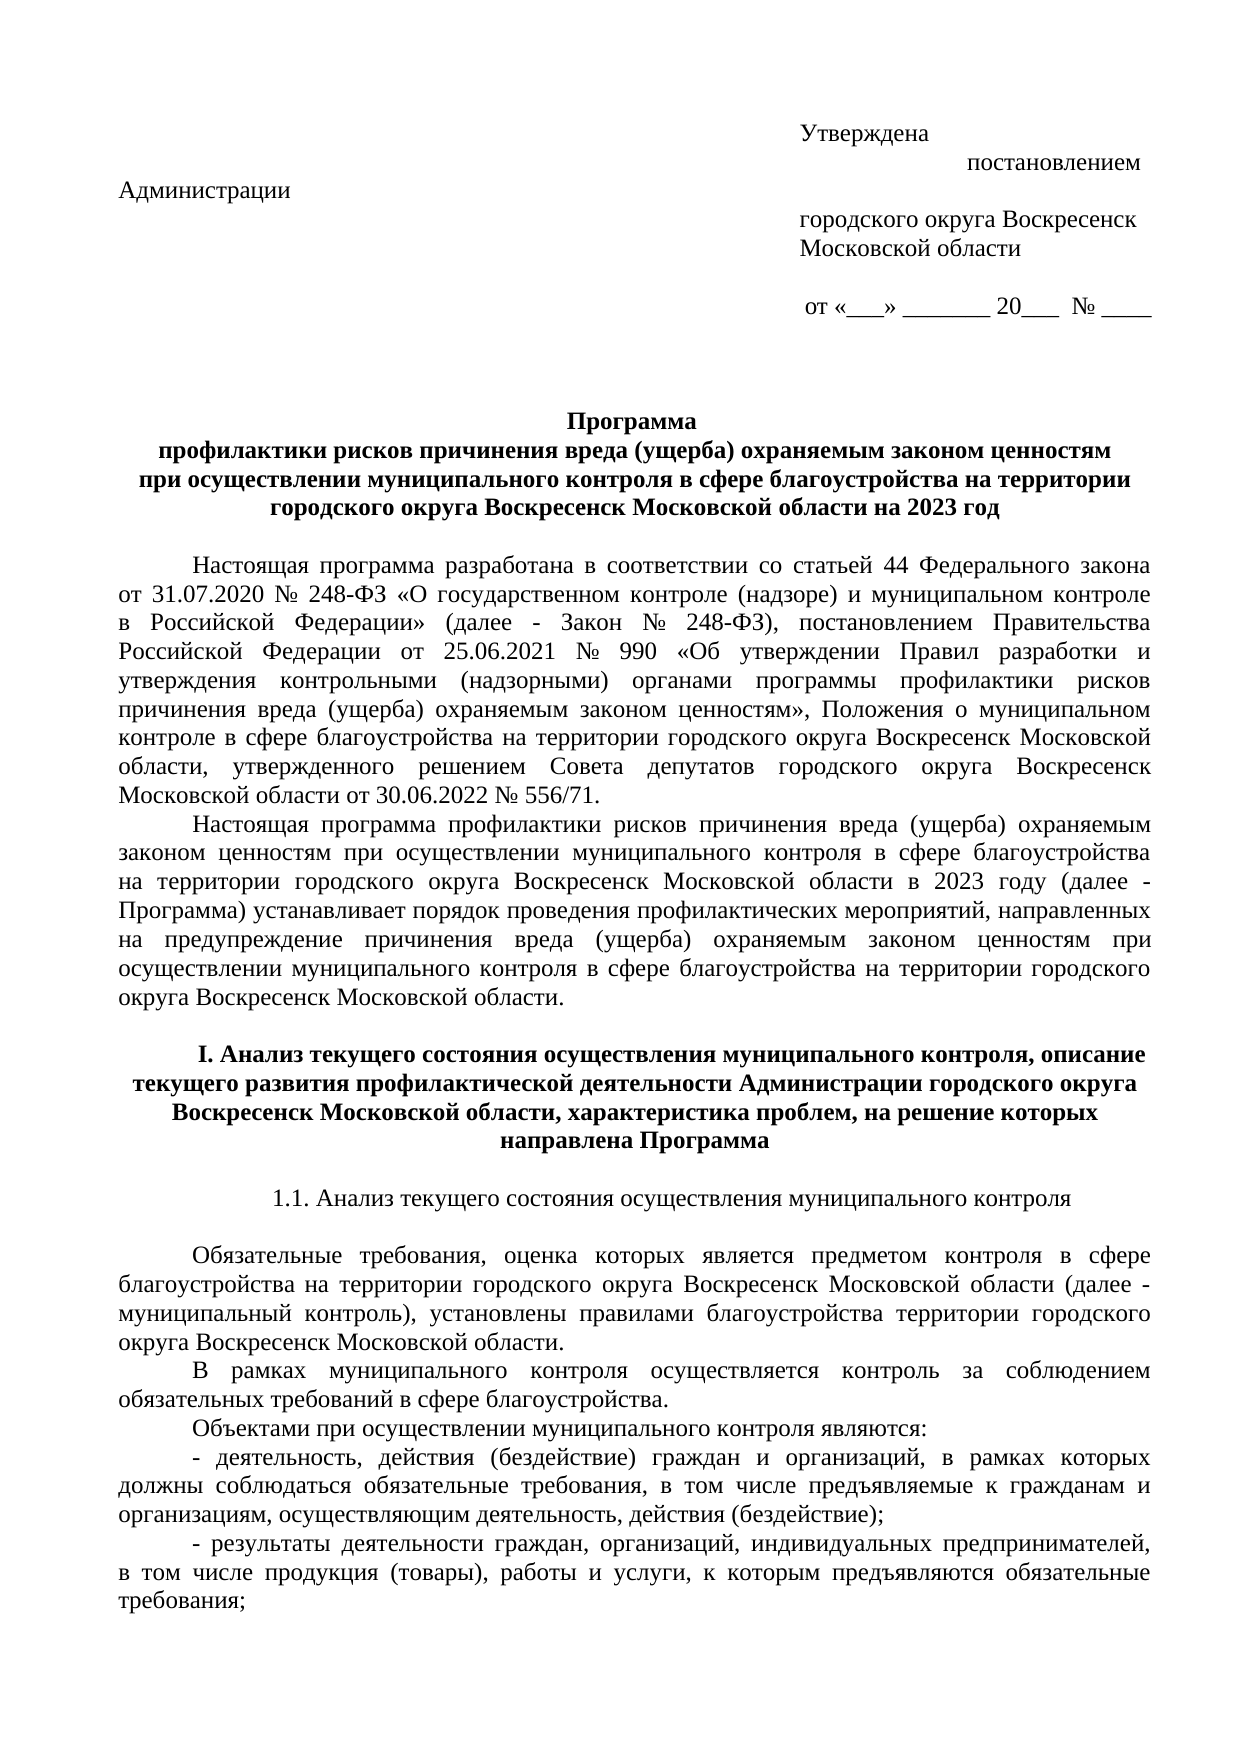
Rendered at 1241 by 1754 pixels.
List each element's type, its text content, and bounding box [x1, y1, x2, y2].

text Объектами при осуществлении муниципального контроля являются: [118, 1413, 1152, 1442]
text постановлением Администрации [118, 147, 1152, 205]
text городского округа Воскресенск Московской области на 2023 год [118, 492, 1152, 521]
text В рамках муниципального контроля осуществляется контроль за соблюдением обязательных требований в сфере благоустройства. [118, 1356, 1152, 1413]
text городского округа Воскресенск [118, 205, 1152, 233]
text 1.1. Анализ текущего состояния осуществления муниципального контроля [118, 1183, 1152, 1212]
text Обязательные требования, оценка которых является предметом контроля в сфере благоустройства на территории городского округа Воскресенск Московской области (далее - муниципальный контроль), установлены правилами благоустройства территории городского округа Воскресенск Московской области. [118, 1240, 1152, 1356]
text Настоящая программа разработана в соответствии со статьей 44 Федерального закона от 31.07.2020 № 248-ФЗ «О государственном контроле (надзоре) и муниципальном контроле в Российской Федерации» (далее - Закон № 248-ФЗ), постановлением Правительства Российской Федерации от 25.06.2021 № 990 «Об утверждении Правил разработки и утверждения контрольными (надзорными) органами программы профилактики рисков причинения вреда (ущерба) охраняемым законом ценностям», Положения о муниципальном контроле в сфере благоустройства на территории городского округа Воскресенск Московской области, утвержденного решением Совета депутатов городского округа Воскресенск Московской области от 30.06.2022 № 556/71. [118, 550, 1152, 809]
text - результаты деятельности граждан, организаций, индивидуальных предпринимателей, в том числе продукция (товары), работы и услуги, к которым предъявляются обязательные требования; [118, 1528, 1152, 1614]
text от «___» _______ 20___ № ____ [118, 291, 1152, 320]
text Программа [118, 406, 1152, 435]
text Московской области [118, 233, 1152, 262]
text Утверждена [118, 118, 1152, 147]
text профилактики рисков причинения вреда (ущерба) охраняемым законом ценностям при осуществлении муниципального контроля в сфере благоустройства на территории [118, 435, 1152, 492]
text - деятельность, действия (бездействие) граждан и организаций, в рамках которых должны соблюдаться обязательные требования, в том числе предъявляемые к гражданам и организациям, осуществляющим деятельность, действия (бездействие); [118, 1442, 1152, 1528]
text Настоящая программа профилактики рисков причинения вреда (ущерба) охраняемым законом ценностям при осуществлении муниципального контроля в сфере благоустройства на территории городского округа Воскресенск Московской области в 2023 году (далее - Программа) устанавливает порядок проведения профилактических мероприятий, направленных на предупреждение причинения вреда (ущерба) охраняемым законом ценностям при осуществлении муниципального контроля в сфере благоустройства на территории городского округа Воскресенск Московской области. [118, 809, 1152, 1010]
text I. Анализ текущего состояния осуществления муниципального контроля, описание текущего развития профилактической деятельности Администрации городского округа Воскресенск Московской области, характеристика проблем, на решение которых направлена Программа [118, 1039, 1152, 1154]
